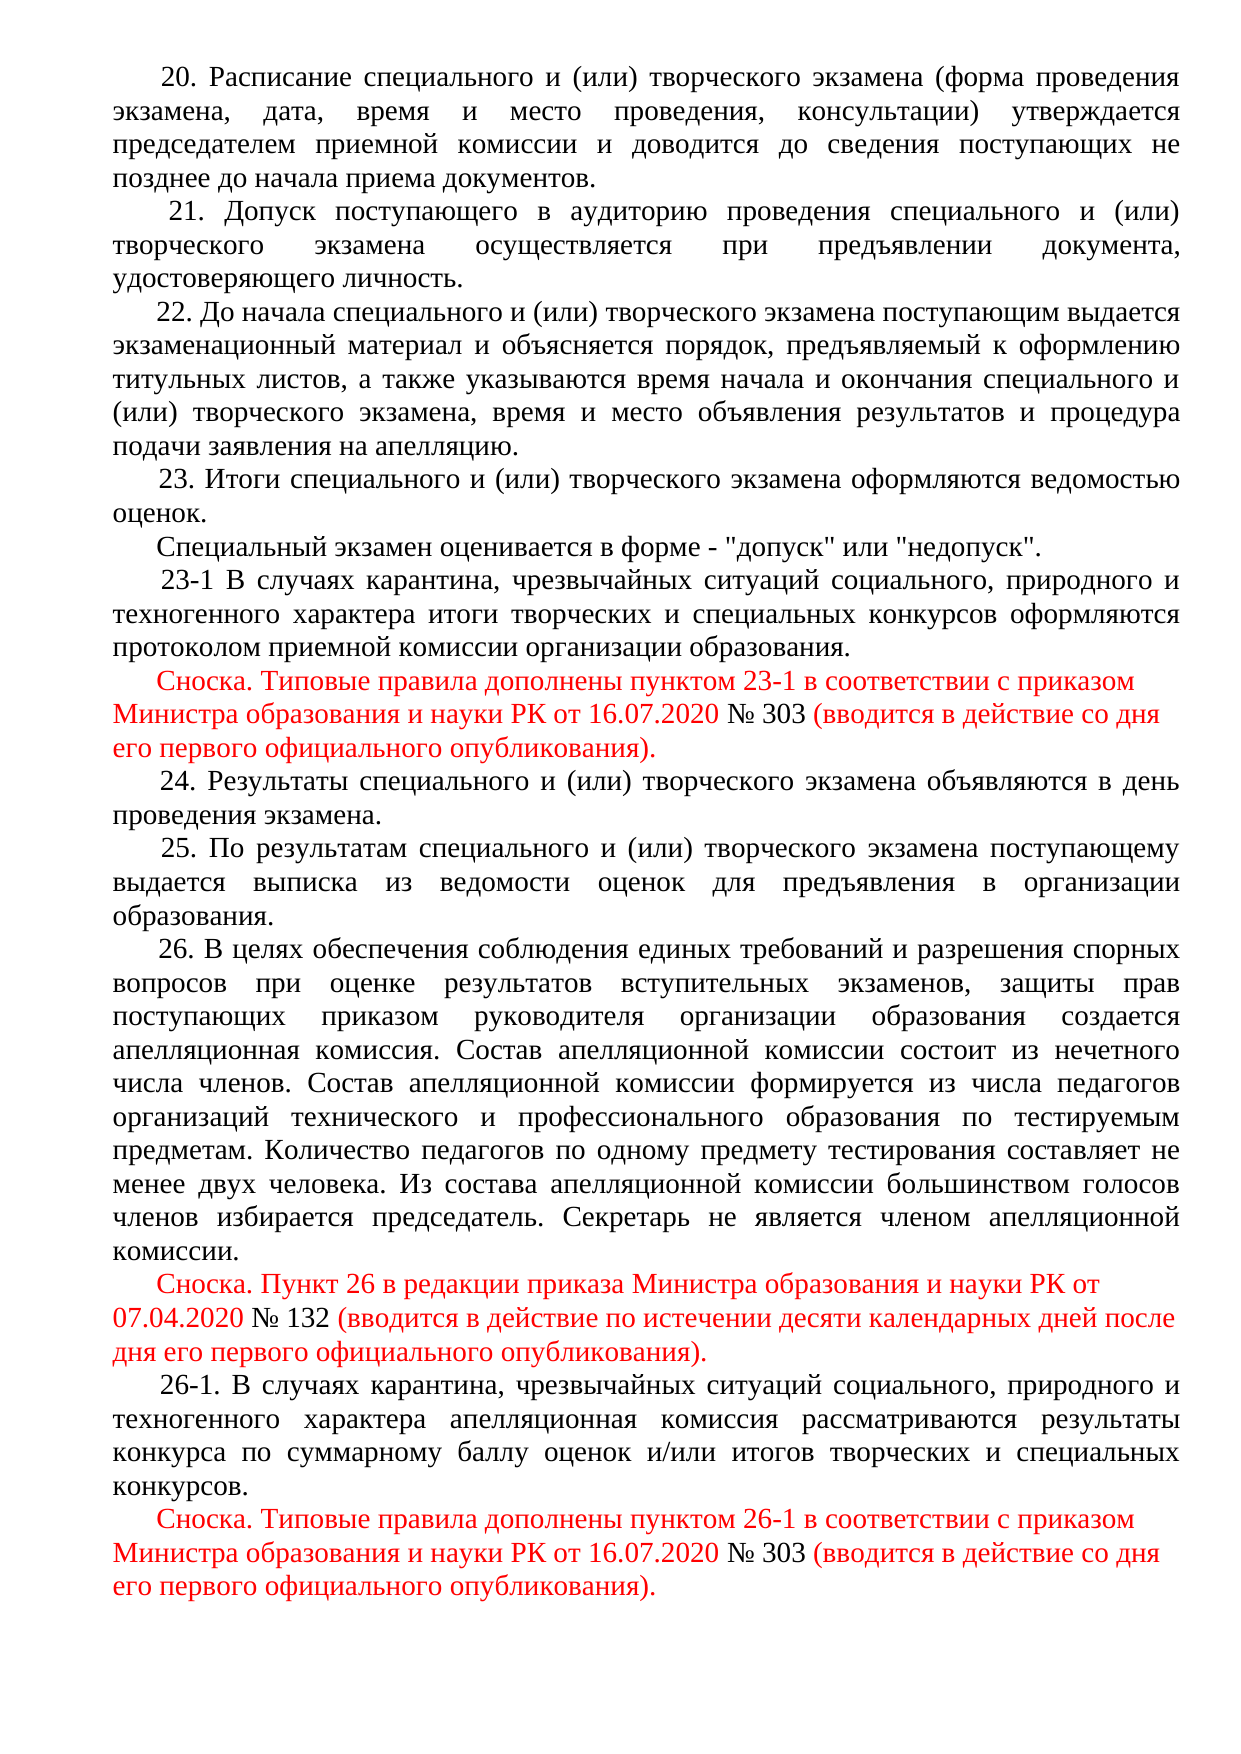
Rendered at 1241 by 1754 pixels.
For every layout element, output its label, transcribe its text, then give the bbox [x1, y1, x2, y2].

text Сноска. Пункт 26 в редакции приказа Министра образования и науки РК от 07.04.2020 № 132 (вводится в действие по истечении десяти календарных дней после дня его первого официального опубликования). [112, 1267, 1181, 1367]
text 25. По результатам специального и (или) творческого экзамена поступающему выдается выписка из ведомости оценок для предъявления в организации образования. [112, 831, 1181, 931]
text 23. Итоги специального и (или) творческого экзамена оформляются ведомостью оценок. [112, 462, 1181, 529]
text 21. Допуск поступающего в аудиторию проведения специального и (или) творческого экзамена осуществляется при предъявлении документа, удостоверяющего личность. [112, 193, 1181, 294]
text 26-1. В случаях карантина, чрезвычайных ситуаций социального, природного и техногенного характера апелляционная комиссия рассматриваются результаты конкурса по суммарному баллу оценок и/или итогов творческих и специальных конкурсов. [112, 1367, 1181, 1501]
text Сноска. Типовые правила дополнены пунктом 23-1 в соответствии с приказом Министра образования и науки РК от 16.07.2020 № 303 (вводится в действие со дня его первого официального опубликования). [112, 663, 1181, 763]
text Сноска. Типовые правила дополнены пунктом 26-1 в соответствии с приказом Министра образования и науки РК от 16.07.2020 № 303 (вводится в действие со дня его первого официального опубликования). [112, 1501, 1181, 1628]
text 26. В целях обеспечения соблюдения единых требований и разрешения спорных вопросов при оценке результатов вступительных экзаменов, защиты прав поступающих приказом руководителя организации образования создается апелляционная комиссия. Состав апелляционной комиссии состоит из нечетного числа членов. Состав апелляционной комиссии формируется из числа педагогов организаций технического и профессионального образования по тестируемым предметам. Количество педагогов по одному предмету тестирования составляет не менее двух человека. Из состава апелляционной комиссии большинством голосов членов избирается председатель. Секретарь не является членом апелляционной комиссии. [112, 931, 1181, 1267]
text 24. Результаты специального и (или) творческого экзамена объявляются в день проведения экзамена. [112, 763, 1181, 831]
text Специальный экзамен оценивается в форме - "допуск" или "недопуск". [112, 529, 1181, 562]
text 22. До начала специального и (или) творческого экзамена поступающим выдается экзаменационный материал и объясняется порядок, предъявляемый к оформлению титульных листов, а также указываются время начала и окончания специального и (или) творческого экзамена, время и место объявления результатов и процедура подачи заявления на апелляцию. [112, 294, 1181, 462]
text 23-1 В случаях карантина, чрезвычайных ситуаций социального, природного и техногенного характера итоги творческих и специальных конкурсов оформляются протоколом приемной комиссии организации образования. [112, 562, 1181, 663]
text 20. Расписание специального и (или) творческого экзамена (форма проведения экзамена, дата, время и место проведения, консультации) утверждается председателем приемной комиссии и доводится до сведения поступающих не позднее до начала приема документов. [112, 59, 1181, 193]
